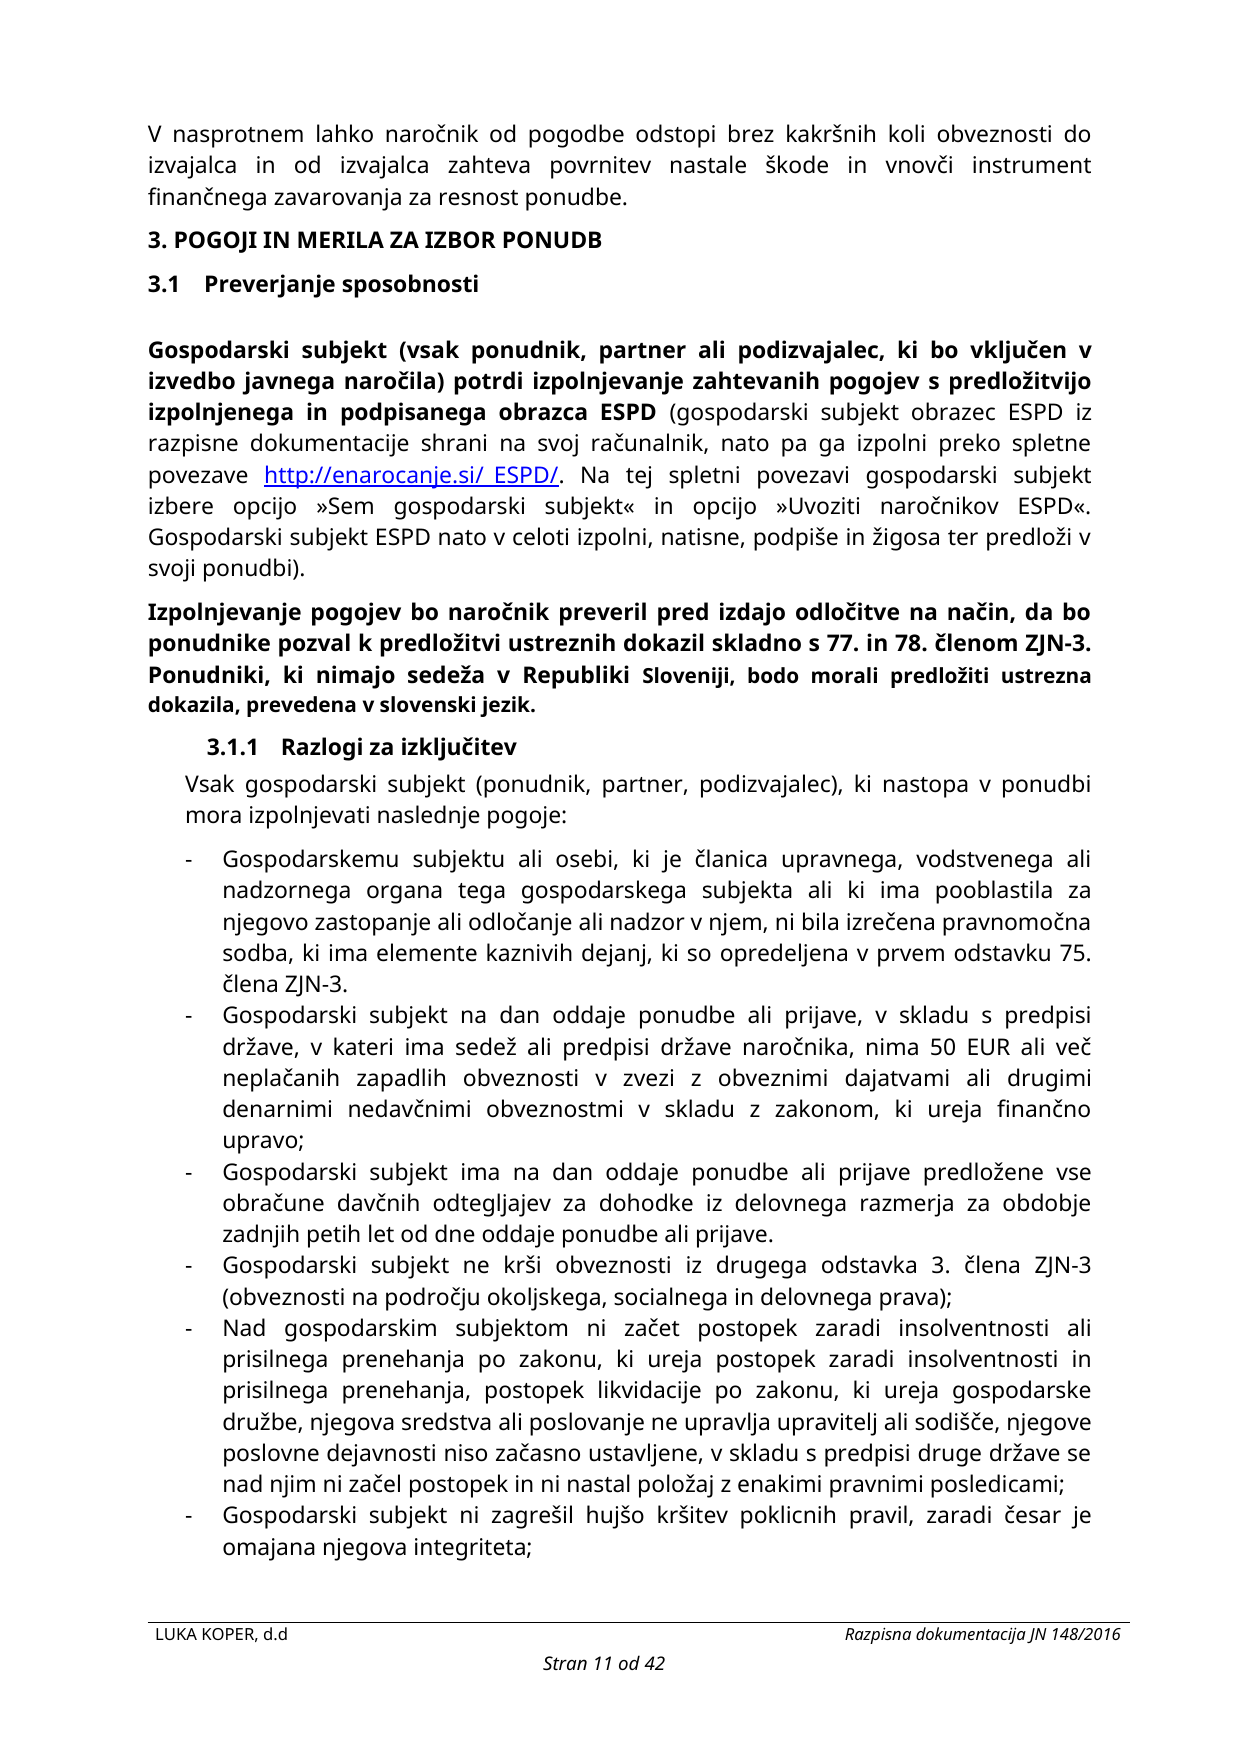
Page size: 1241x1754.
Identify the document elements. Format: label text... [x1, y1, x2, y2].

text V nasprotnem lahko naročnik od pogodbe odstopi brez kakršnih koli obveznosti do izvajalca in od izvajalca zahteva povrnitev nastale škode in vnovči instrument finančnega zavarovanja za resnost ponudbe. [148, 118, 1093, 212]
list Gospodarski subjekt ima na dan oddaje ponudbe ali prijave predložene vse obračune davčnih odtegljajev za dohodke iz delovnega razmerja za obdobje zadnjih petih let od dne oddaje ponudbe ali prijave. [185, 1156, 1093, 1249]
list Gospodarski subjekt ni zagrešil hujšo kršitev poklicnih pravil, zaradi česar je omajana njegova integriteta; [185, 1499, 1093, 1562]
text Gospodarski subjekt (vsak ponudnik, partner ali podizvajalec, ki bo vključen v izvedbo javnega naročila) potrdi izpolnjevanje zahtevanih pogojev s predložitvijo izpolnjenega in podpisanega obrazca ESPD (gospodarski subjekt obrazec ESPD iz razpisne dokumentacije shrani na svoj računalnik, nato pa ga izpolni preko spletne povezave http://enarocanje.si/_ESPD/. Na tej spletni povezavi gospodarski subjekt izbere opcijo »Sem gospodarski subjekt« in opcijo »Uvoziti naročnikov ESPD«. Gospodarski subjekt ESPD nato v celoti izpolni, natisne, podpiše in žigosa ter predloži v svoji ponudbi). [148, 333, 1093, 583]
list Gospodarski subjekt ne krši obveznosti iz drugega odstavka 3. člena ZJN-3 (obveznosti na področju okoljskega, socialnega in delovnega prava); [185, 1249, 1093, 1312]
list Gospodarski subjekt na dan oddaje ponudbe ali prijave, v skladu s predpisi države, v kateri ima sedež ali predpisi države naročnika, nima 50 EUR ali več neplačanih zapadlih obveznosti v zvezi z obveznimi dajatvami ali drugimi denarnimi nedavčnimi obveznostmi v skladu z zakonom, ki ureja finančno upravo; [185, 999, 1093, 1156]
list Nad gospodarskim subjektom ni začet postopek zaradi insolventnosti ali prisilnega prenehanja po zakonu, ki ureja postopek zaradi insolventnosti in prisilnega prenehanja, postopek likvidacije po zakonu, ki ureja gospodarske družbe, njegova sredstva ali poslovanje ne upravlja upravitelj ali sodišče, njegove poslovne dejavnosti niso začasno ustavljene, v skladu s predpisi druge države se nad njim ni začel postopek in ni nastal položaj z enakimi pravnimi posledicami; [185, 1312, 1093, 1499]
subtitle 3. POGOJI IN MERILA ZA IZBOR PONUDB [148, 224, 1093, 256]
subtitle 3.1 Preverjanje sposobnosti [148, 268, 1093, 299]
list Gospodarskemu subjektu ali osebi, ki je članica upravnega, vodstvenega ali nadzornega organa tega gospodarskega subjekta ali ki ima pooblastila za njegovo zastopanje ali odločanje ali nadzor v njem, ni bila izrečena pravnomočna sodba, ki ima elemente kaznivih dejanj, ki so opredeljena v prvem odstavku 75. člena ZJN-3. [185, 843, 1093, 999]
text 3.1.1 Razlogi za izključitev [207, 731, 1093, 762]
text Izpolnjevanje pogojev bo naročnik preveril pred izdajo odločitve na način, da bo ponudnike pozval k predložitvi ustreznih dokazil skladno s 77. in 78. členom ZJN-3. Ponudniki, ki nimajo sedeža v Republiki Sloveniji, bodo morali predložiti ustrezna dokazila, prevedena v slovenski jezik. [148, 596, 1093, 718]
text Vsak gospodarski subjekt (ponudnik, partner, podizvajalec), ki nastopa v ponudbi mora izpolnjevati naslednje pogoje: [185, 768, 1093, 831]
